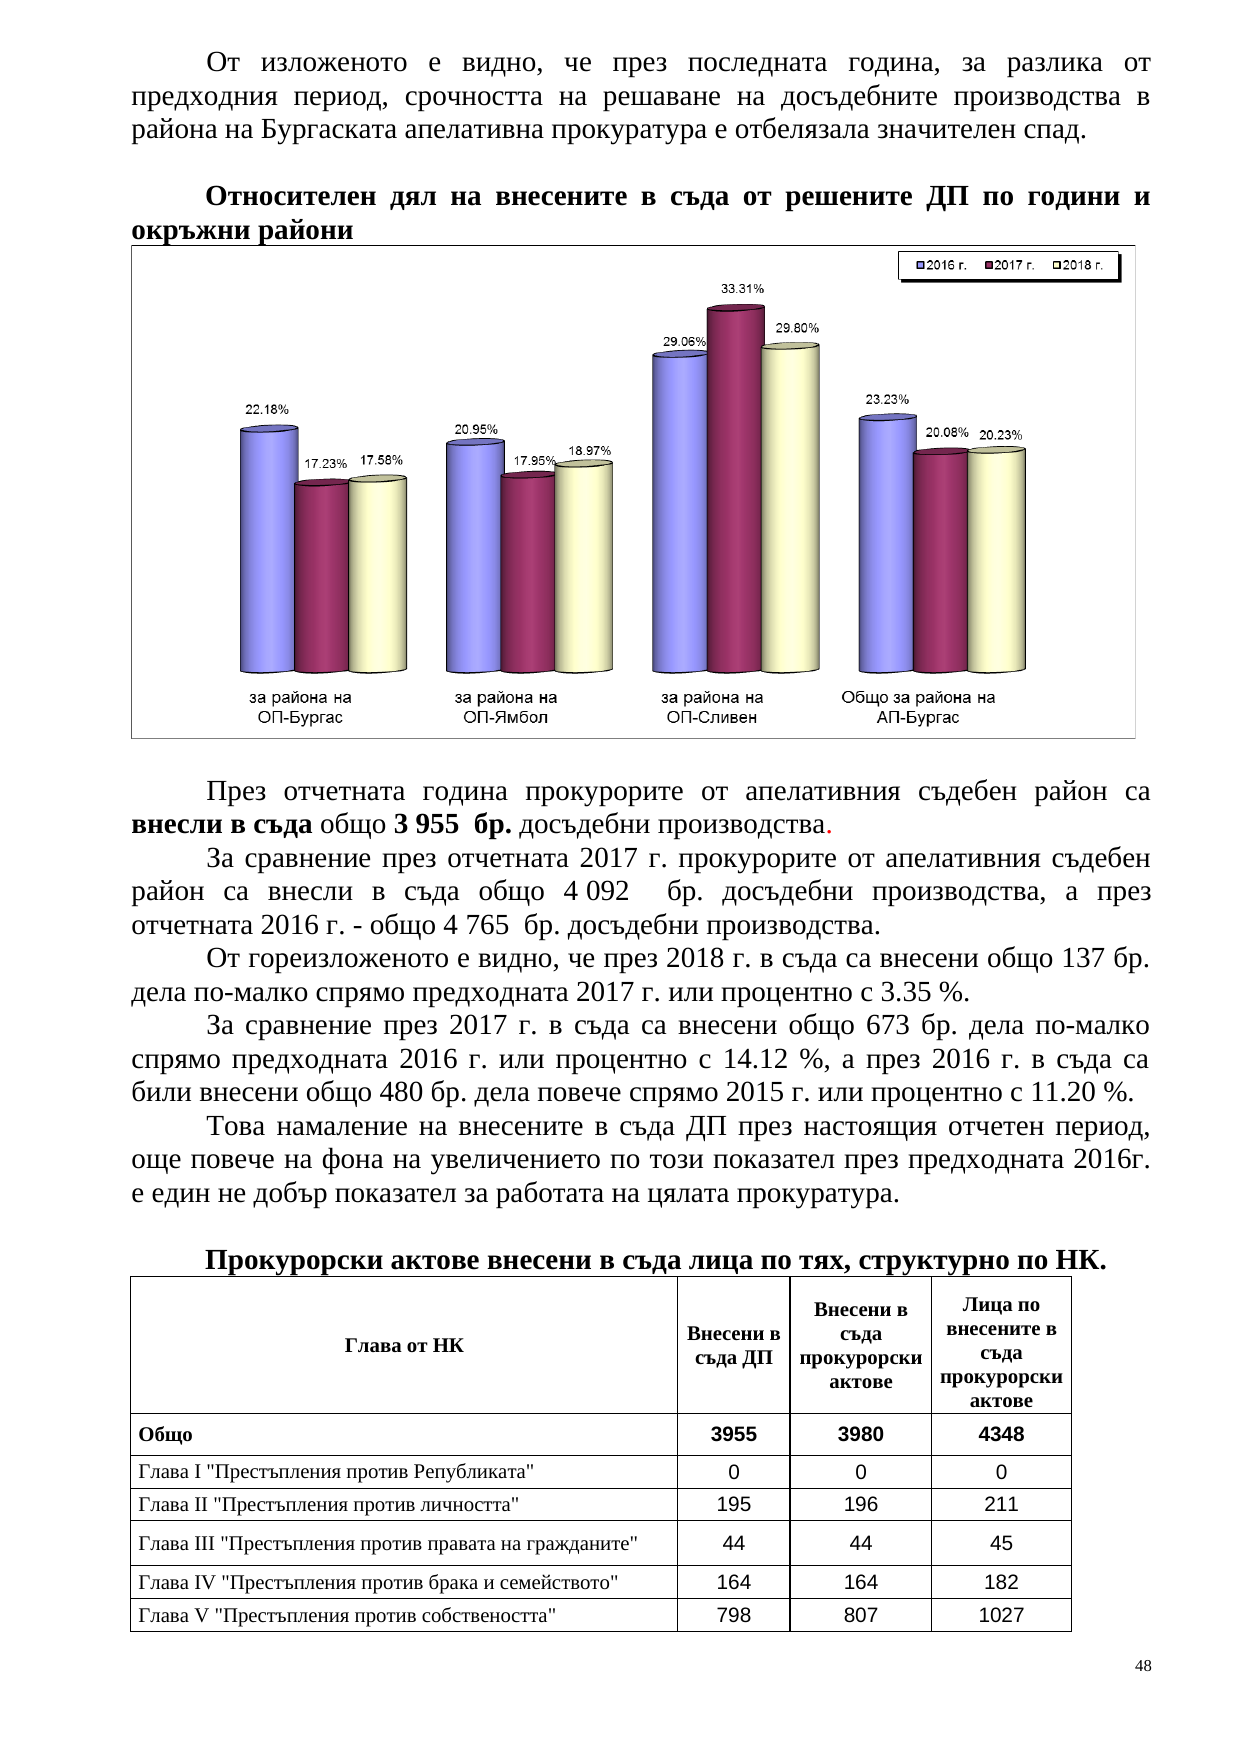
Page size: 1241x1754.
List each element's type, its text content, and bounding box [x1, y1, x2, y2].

table_cell 44 [791, 1521, 931, 1565]
table_cell Глава ІV "Престъпления против брака и семейството" [131, 1566, 677, 1598]
table_cell 44 [678, 1521, 789, 1565]
table_header Внесени в съда прокурорски актове [791, 1277, 931, 1412]
table_cell 195 [678, 1489, 789, 1520]
text За сравнение през 2017 г. в съда са внесени общо 673 бр. дела по-малко спрямо предходната 2016 г. или процентно с 14.12 %, а през 2016 г. в съда са били внесени общо 480 бр. дела повече спрямо 2015 г. или процентно с 11.20 %. [131, 1007, 1152, 1108]
table_cell 45 [932, 1521, 1071, 1565]
text Прокурорски актове внесени в съда лица по тях, структурно по НК. [131, 1242, 1152, 1276]
table_cell 3955 [678, 1414, 789, 1454]
table_cell Глава ІІ "Престъпления против личността" [131, 1489, 677, 1520]
text От гореизложеното е видно, че през 2018 г. в съда са внесени общо 137 бр. дела по-малко спрямо предходната 2017 г. или процентно с 3.35 %. [131, 940, 1152, 1007]
text Относителен дял на внесените в съда от решените ДП по години и окръжни райони [131, 178, 1152, 246]
table_cell Общо [131, 1414, 677, 1454]
table_header Глава от НК [131, 1277, 677, 1412]
table_cell 807 [791, 1599, 931, 1631]
text През отчетната година прокурорите от апелативния съдебен район са внесли в съда общо 3 955 бр. досъдебни производства. [131, 773, 1152, 840]
table_cell Глава V "Престъпления против собствеността" [131, 1599, 677, 1631]
table_cell 164 [678, 1566, 789, 1598]
table_cell 4348 [932, 1414, 1071, 1454]
table_header Лица по внесените в съда прокурорски актове [932, 1277, 1071, 1412]
table_cell 798 [678, 1599, 789, 1631]
table_cell 0 [678, 1456, 789, 1487]
table_cell Глава І "Престъпления против Републиката" [131, 1456, 677, 1487]
table_cell 211 [932, 1489, 1071, 1520]
table_cell 1027 [932, 1599, 1071, 1631]
table_cell 196 [791, 1489, 931, 1520]
table_header Внесени в съда ДП [678, 1277, 789, 1412]
table_cell 164 [791, 1566, 931, 1598]
table_cell Глава ІІІ "Престъпления против правата на гражданите" [131, 1521, 677, 1565]
table_cell 182 [932, 1566, 1071, 1598]
table_cell 3980 [791, 1414, 931, 1454]
table_cell 0 [791, 1456, 931, 1487]
picture [131, 245, 1136, 739]
text От изложеното е видно, че през последната година, за разлика от предходния период, срочността на решаване на досъдебните производства в района на Бургаската апелативна прокуратура е отбелязала значителен спад. [131, 44, 1152, 145]
text Това намаление на внесените в съда ДП през настоящия отчетен период, още повече на фона на увеличението по този показател през предходната 2016г. е един не добър показател за работата на цялата прокуратура. [131, 1108, 1152, 1209]
table_cell 0 [932, 1456, 1071, 1487]
text За сравнение през отчетната 2017 г. прокурорите от апелативния съдебен район са внесли в съда общо 4 092 бр. досъдебни производства, а през отчетната 2016 г. - общо 4 765 бр. досъдебни производства. [131, 840, 1152, 940]
